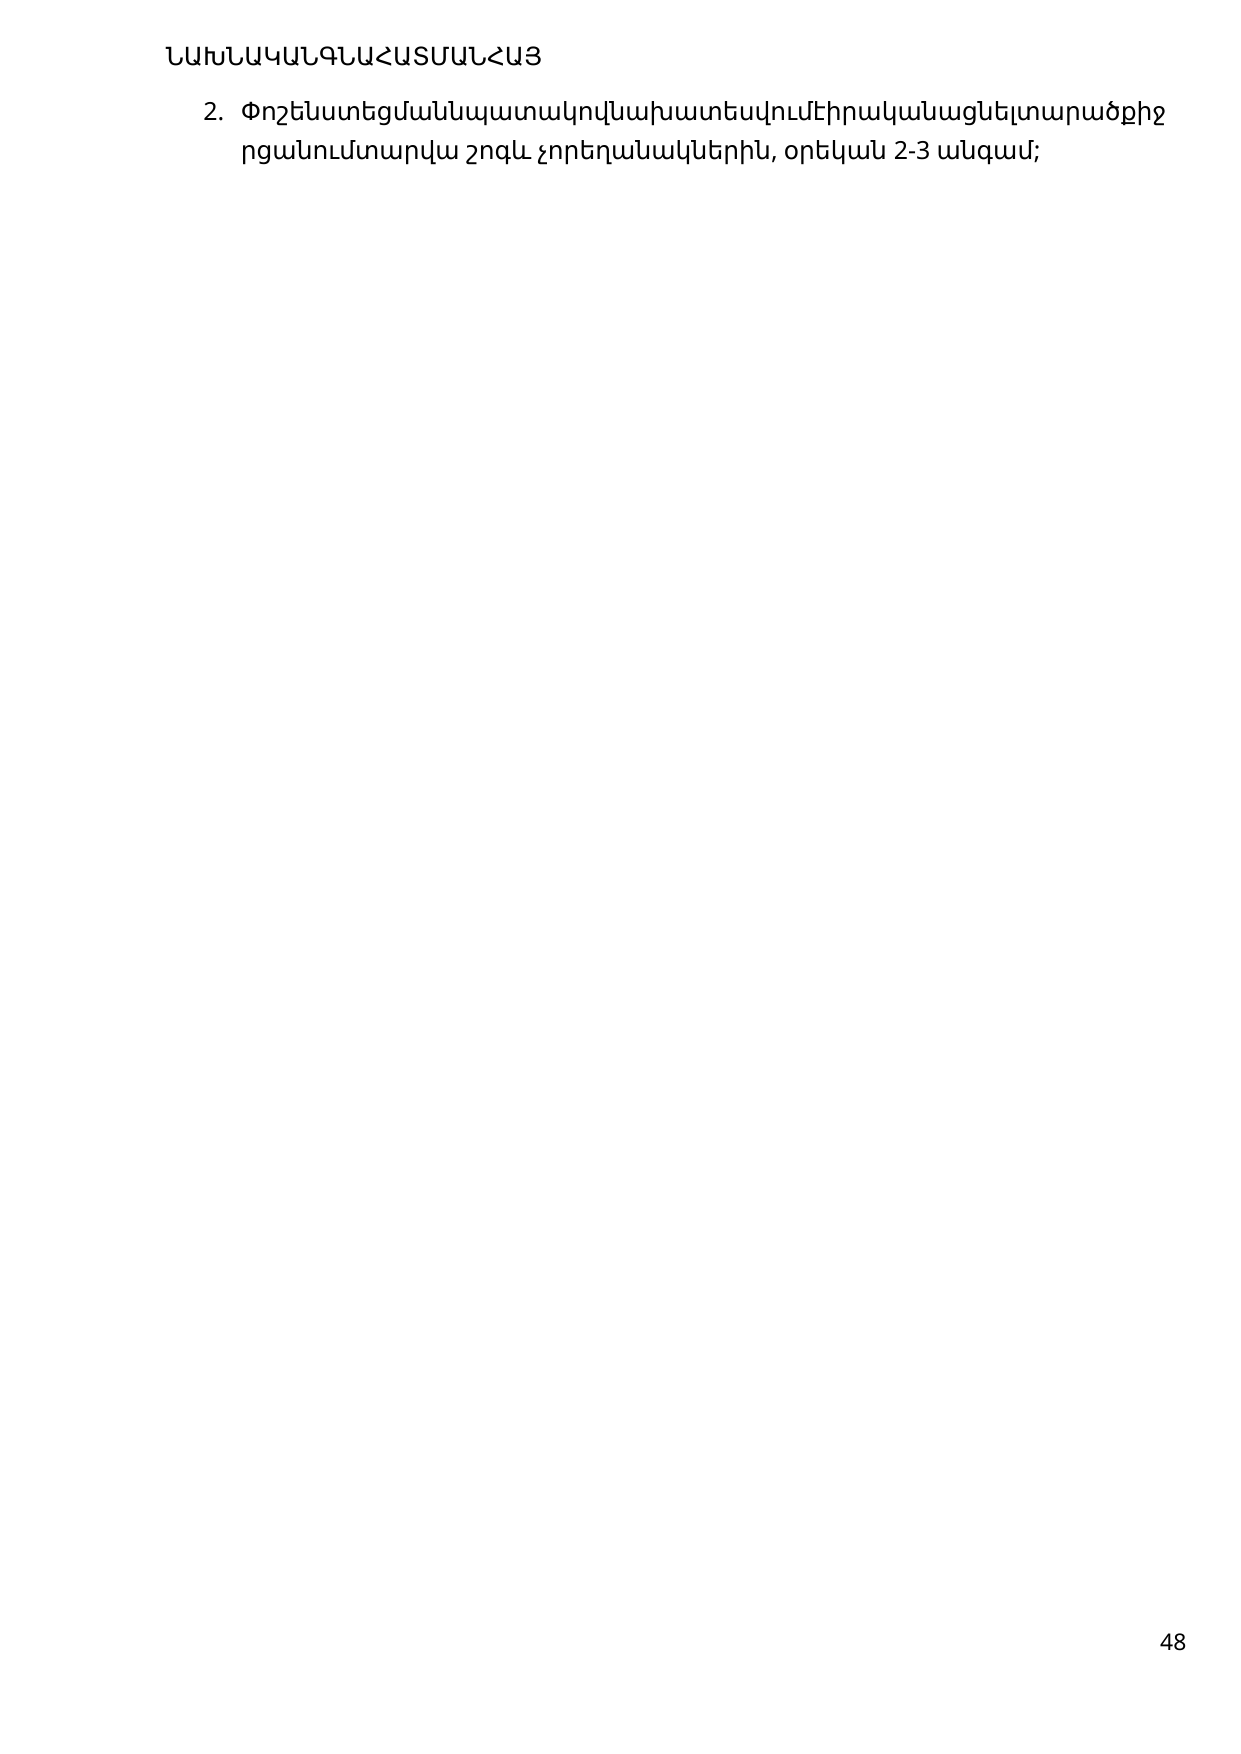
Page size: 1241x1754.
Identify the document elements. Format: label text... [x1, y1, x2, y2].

list Փոշենստեցմաննպատակովնախատեսվումէիրականացնելտարածքիջրցանումտարվա շոգև չորեղանակներին, օրեկան 2-3 անգամ; [203, 94, 1170, 167]
